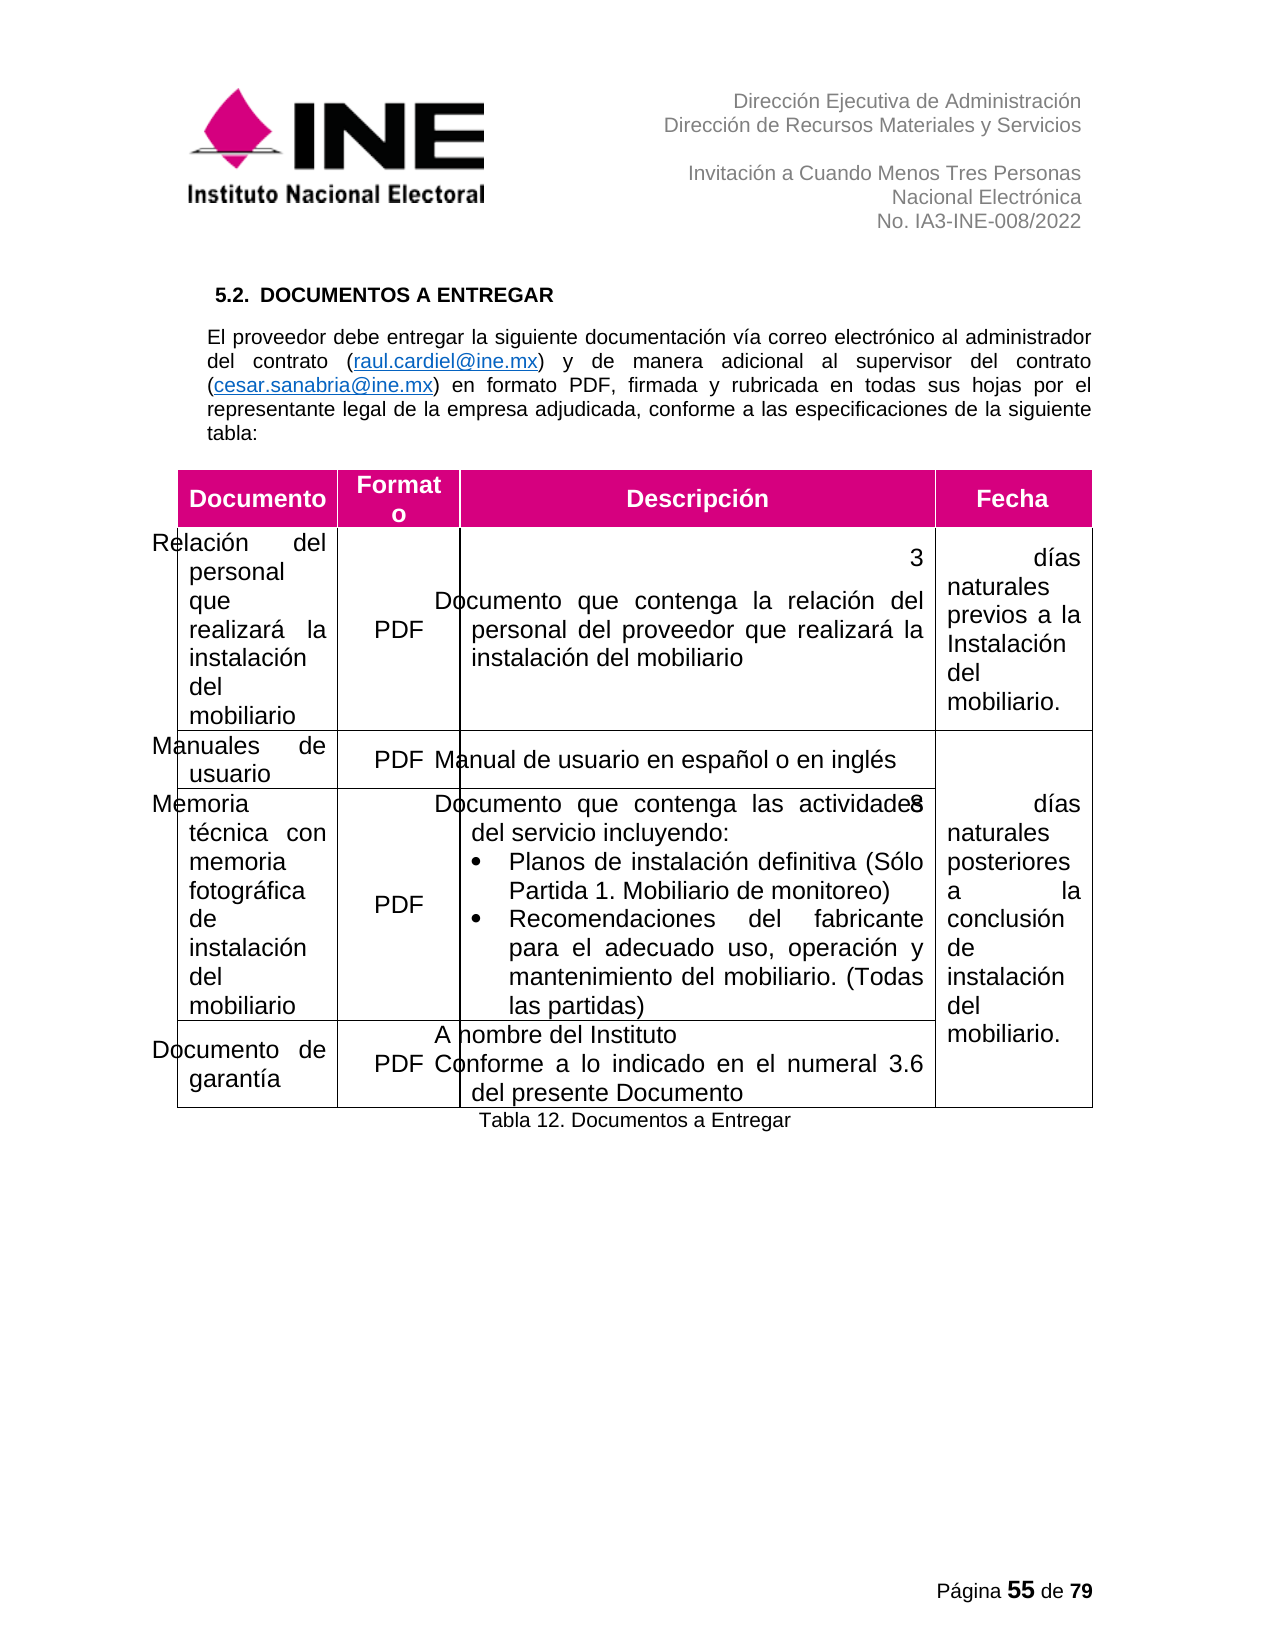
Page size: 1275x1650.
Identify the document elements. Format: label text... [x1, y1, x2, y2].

table_cell Relación del personal que realizará la instalación del mobiliario [178, 529, 337, 730]
table_cell Memoria técnica con memoria fotográfica de instalación del mobiliario [178, 789, 337, 1019]
table_cell PDF [338, 1021, 459, 1107]
table_header Fecha [936, 470, 1092, 527]
table_header Descripción [461, 470, 935, 527]
text El proveedor debe entregar la siguiente documentación vía correo electrónico al administrador del contrato (raul.cardiel@ine.mx) y de manera adicional al supervisor del contrato (cesar.sanabria@ine.mx) en formato PDF, firmada y rubricada en todas sus hojas por el representante legal de la empresa adjudicada, conforme a las especificaciones de la siguiente tabla: [207, 325, 1092, 445]
table_cell Manual de usuario en español o en inglés [461, 731, 935, 788]
table_cell A nombre del Instituto Conforme a lo indicado en el numeral 3.6 del presente Documento [461, 1021, 935, 1107]
picture [188, 88, 484, 203]
table_cell PDF [338, 789, 459, 1019]
table_header Formato [338, 470, 459, 527]
table_cell Manuales de usuario [178, 731, 337, 788]
table_header Documento [178, 470, 337, 527]
table_cell Documento que contenga la relación del personal del proveedor que realizará la instalación del mobiliario [461, 529, 935, 730]
table_cell PDF [338, 731, 459, 788]
table_cell Documento que contenga las actividades del servicio incluyendo: Planos de instalación definitiva (Sólo Partida 1. Mobiliario de monitoreo) Recomendaciones del fabricante para el adecuado uso, operación y mantenimiento del mobiliario. (Todas las partidas) [461, 789, 935, 1019]
table_cell 8 días naturales posteriores a la conclusión de instalación del mobiliario. [936, 731, 1092, 1107]
list DOCUMENTOS A ENTREGAR [215, 281, 1092, 306]
table_cell PDF [338, 529, 459, 730]
table_cell 3 días naturales previos a la Instalación del mobiliario. [936, 529, 1092, 730]
table_cell Documento de garantía [178, 1021, 337, 1107]
text Tabla 12. Documentos a Entregar [177, 1108, 1092, 1132]
